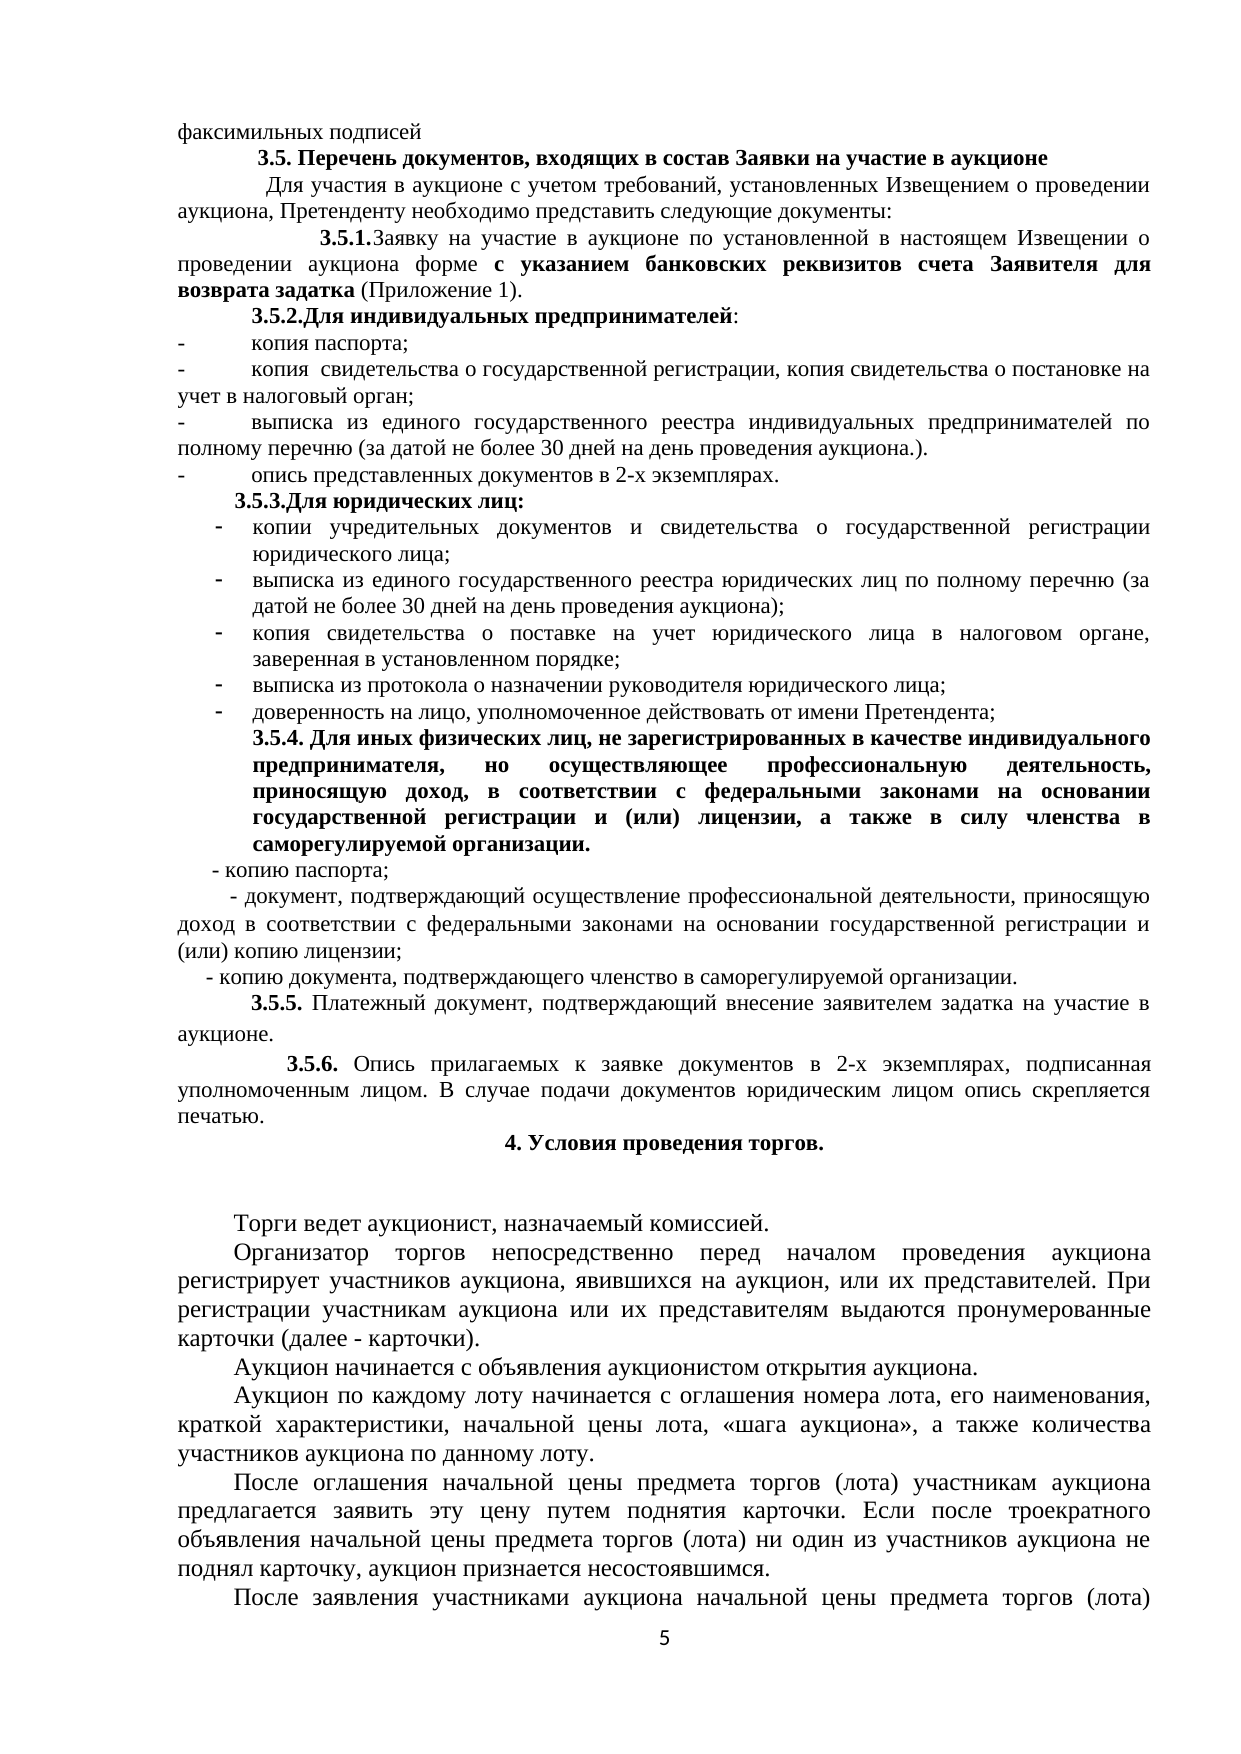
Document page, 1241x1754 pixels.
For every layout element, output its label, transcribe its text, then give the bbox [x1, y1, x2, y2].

text Для участия в аукционе с учетом требований, установленных Извещением о проведении аукциона, Претенденту необходимо представить следующие документы: [177, 171, 1152, 223]
list доверенность на лицо, уполномоченное действовать от имени Претендента; [215, 698, 1152, 724]
text - копия свидетельства о государственной регистрации, копия свидетельства о постановке на учет в налоговый орган; [177, 355, 1152, 408]
text Аукцион начинается с объявления аукционистом открытия аукциона. [177, 1352, 1152, 1381]
text - опись представленных документов в 2-х экземплярах. [177, 461, 1152, 487]
text - выписка из единого государственного реестра индивидуальных предпринимателей по полному перечню (за датой не более 30 дней на день проведения аукциона.). [177, 408, 1152, 461]
list выписка из единого государственного реестра юридических лиц по полному перечню (за датой не более 30 дней на день проведения аукциона); [215, 566, 1152, 619]
text 3.5.3.Для юридических лиц: [177, 487, 1152, 513]
text 4. Условия проведения торгов. [177, 1129, 1152, 1155]
text - копию документа, подтверждающего членство в саморегулируемой организации. [177, 963, 1152, 989]
text 3.5.4. Для иных физических лиц, не зарегистрированных в качестве индивидуального предпринимателя, но осуществляющее профессиональную деятельность, приносящую доход, в соответствии с федеральными законами на основании государственной регистрации и (или) лицензии, а также в силу членства в саморегулируемой организации. [252, 724, 1152, 856]
text 3.5.2.Для индивидуальных предпринимателей: [177, 303, 1152, 329]
text - копия паспорта; [177, 329, 1152, 355]
text - документ, подтверждающий осуществление профессиональной деятельности, приносящую доход в соответствии с федеральными законами на основании государственной регистрации и (или) копию лицензии; [177, 882, 1152, 963]
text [177, 1582, 1152, 1611]
list копия свидетельства о поставке на учет юридического лица в налоговом органе, заверенная в установленном порядке; [215, 619, 1152, 672]
text Торги ведет аукционист, назначаемый комиссией. [177, 1208, 1152, 1237]
list выписка из протокола о назначении руководителя юридического лица; [215, 672, 1152, 698]
text 3.5.5. Платежный документ, подтверждающий внесение заявителем задатка на участие в аукционе. [177, 989, 1152, 1046]
text 3.5.1.Заявку на участие в аукционе по установленной в настоящем Извещении о проведении аукциона форме с указанием банковских реквизитов счета Заявителя для возврата задатка (Приложение 1). [177, 223, 1152, 303]
text Аукцион по каждому лоту начинается с оглашения номера лота, его наименования, краткой характеристики, начальной цены лота, «шага аукциона», а также количества участников аукциона по данному лоту. [177, 1381, 1152, 1467]
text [177, 118, 1152, 144]
text - копию паспорта; [177, 856, 1152, 882]
text 3.5.6. Опись прилагаемых к заявке документов в 2-х экземплярах, подписанная уполномоченным лицом. В случае подачи документов юридическим лицом опись скрепляется печатью. [177, 1050, 1152, 1129]
text После оглашения начальной цены предмета торгов (лота) участникам аукциона предлагается заявить эту цену путем поднятия карточки. Если после троекратного объявления начальной цены предмета торгов (лота) ни один из участников аукциона не поднял карточку, аукцион признается несостоявшимся. [177, 1467, 1152, 1582]
text Организатор торгов непосредственно перед началом проведения аукциона регистрирует участников аукциона, явившихся на аукцион, или их представителей. При регистрации участникам аукциона или их представителям выдаются пронумерованные карточки (далее - карточки). [177, 1237, 1152, 1352]
text 3.5. Перечень документов, входящих в состав Заявки на участие в аукционе [177, 144, 1152, 171]
list копии учредительных документов и свидетельства о государственной регистрации юридического лица; [215, 513, 1152, 566]
